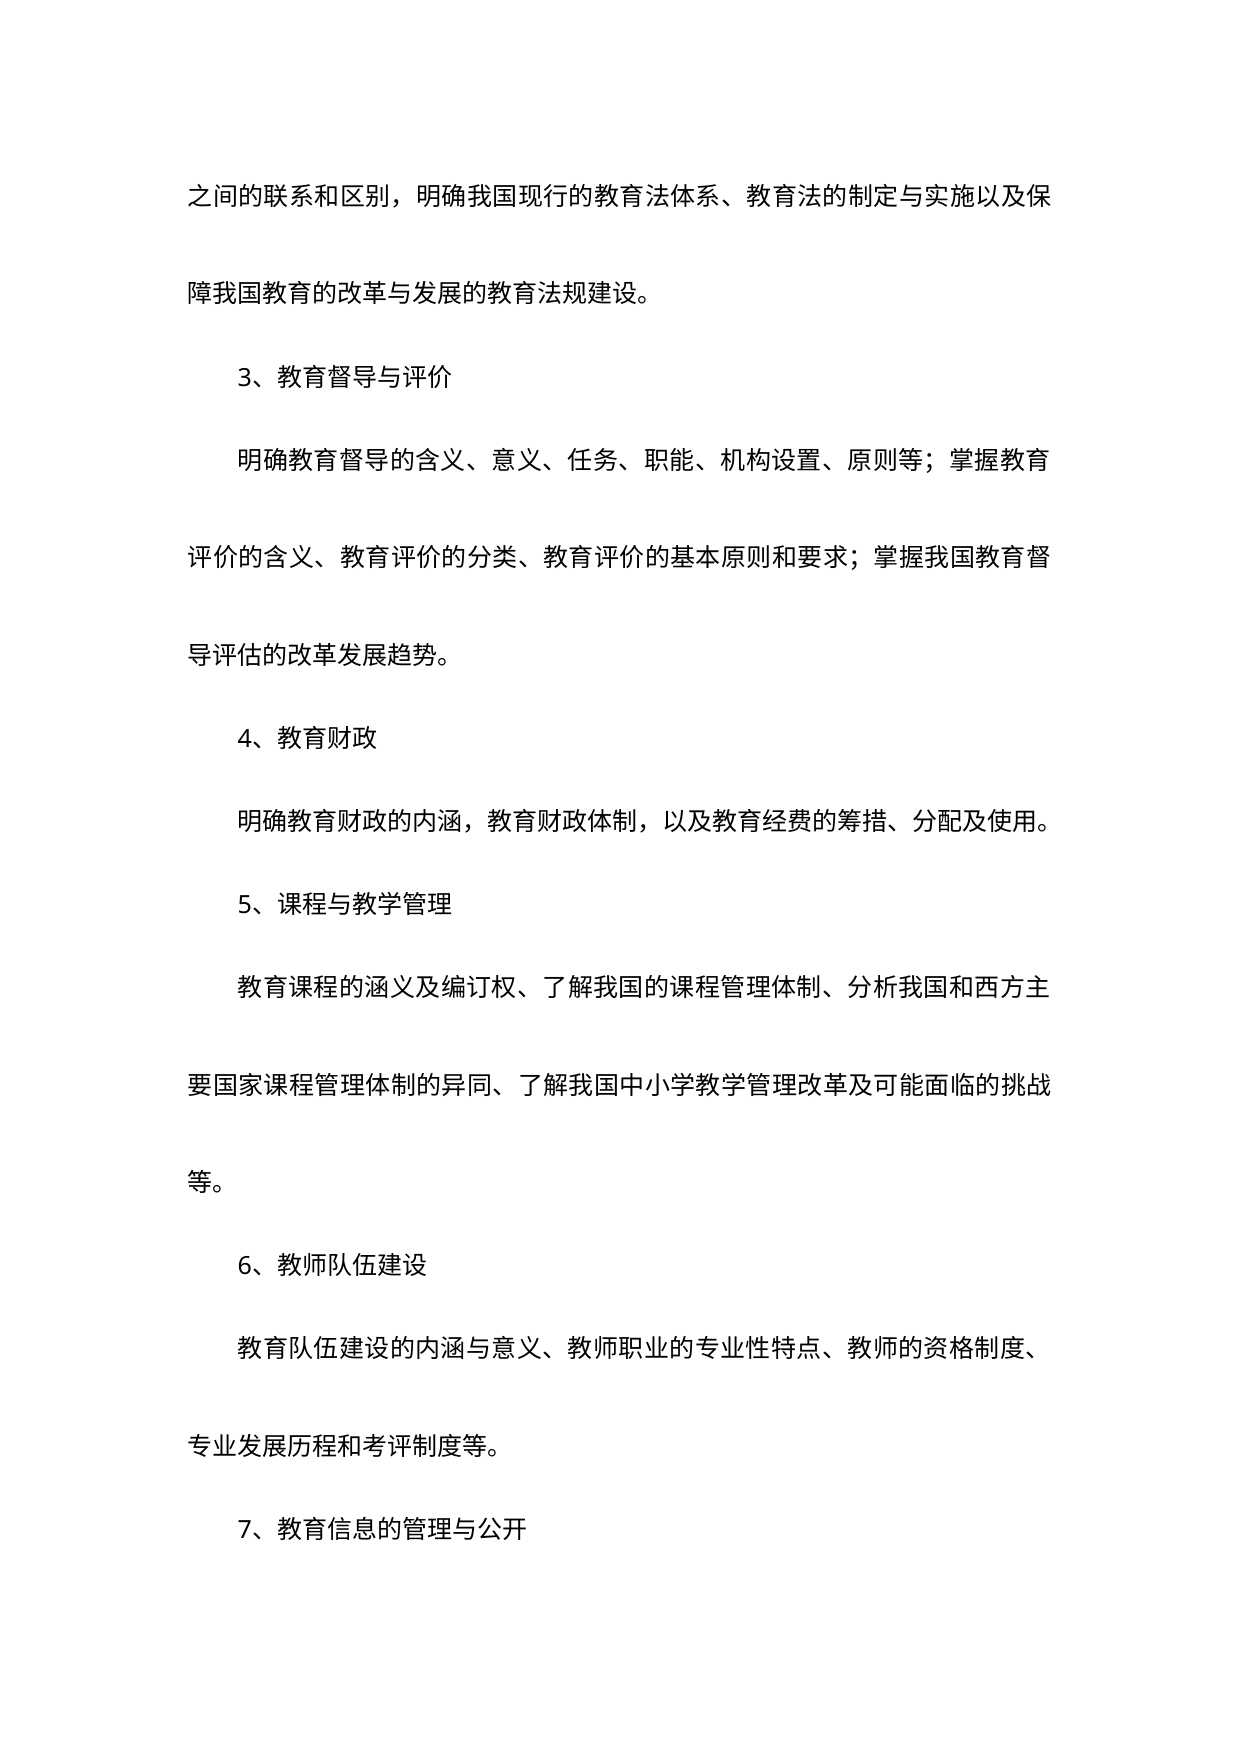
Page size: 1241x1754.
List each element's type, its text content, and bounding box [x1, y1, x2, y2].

text 6、教师队伍建设 [187, 1231, 1053, 1296]
text 3、教育督导与评价 [187, 343, 1053, 408]
text 明确教育督导的含义、意义、任务、职能、机构设置、原则等；掌握教育评价的含义、教育评价的分类、教育评价的基本原则和要求；掌握我国教育督导评估的改革发展趋势。 [187, 426, 1053, 686]
text 7、教育信息的管理与公开 [187, 1495, 1053, 1560]
text 明确教育财政的内涵，教育财政体制，以及教育经费的筹措、分配及使用。 [187, 787, 1053, 852]
text 教育队伍建设的内涵与意义、教师职业的专业性特点、教师的资格制度、专业发展历程和考评制度等。 [187, 1314, 1053, 1477]
text 5、课程与教学管理 [187, 870, 1053, 935]
text 4、教育财政 [187, 704, 1053, 769]
text 教育课程的涵义及编订权、了解我国的课程管理体制、分析我国和西方主要国家课程管理体制的异同、了解我国中小学教学管理改革及可能面临的挑战等。 [187, 953, 1053, 1213]
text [187, 162, 1053, 324]
